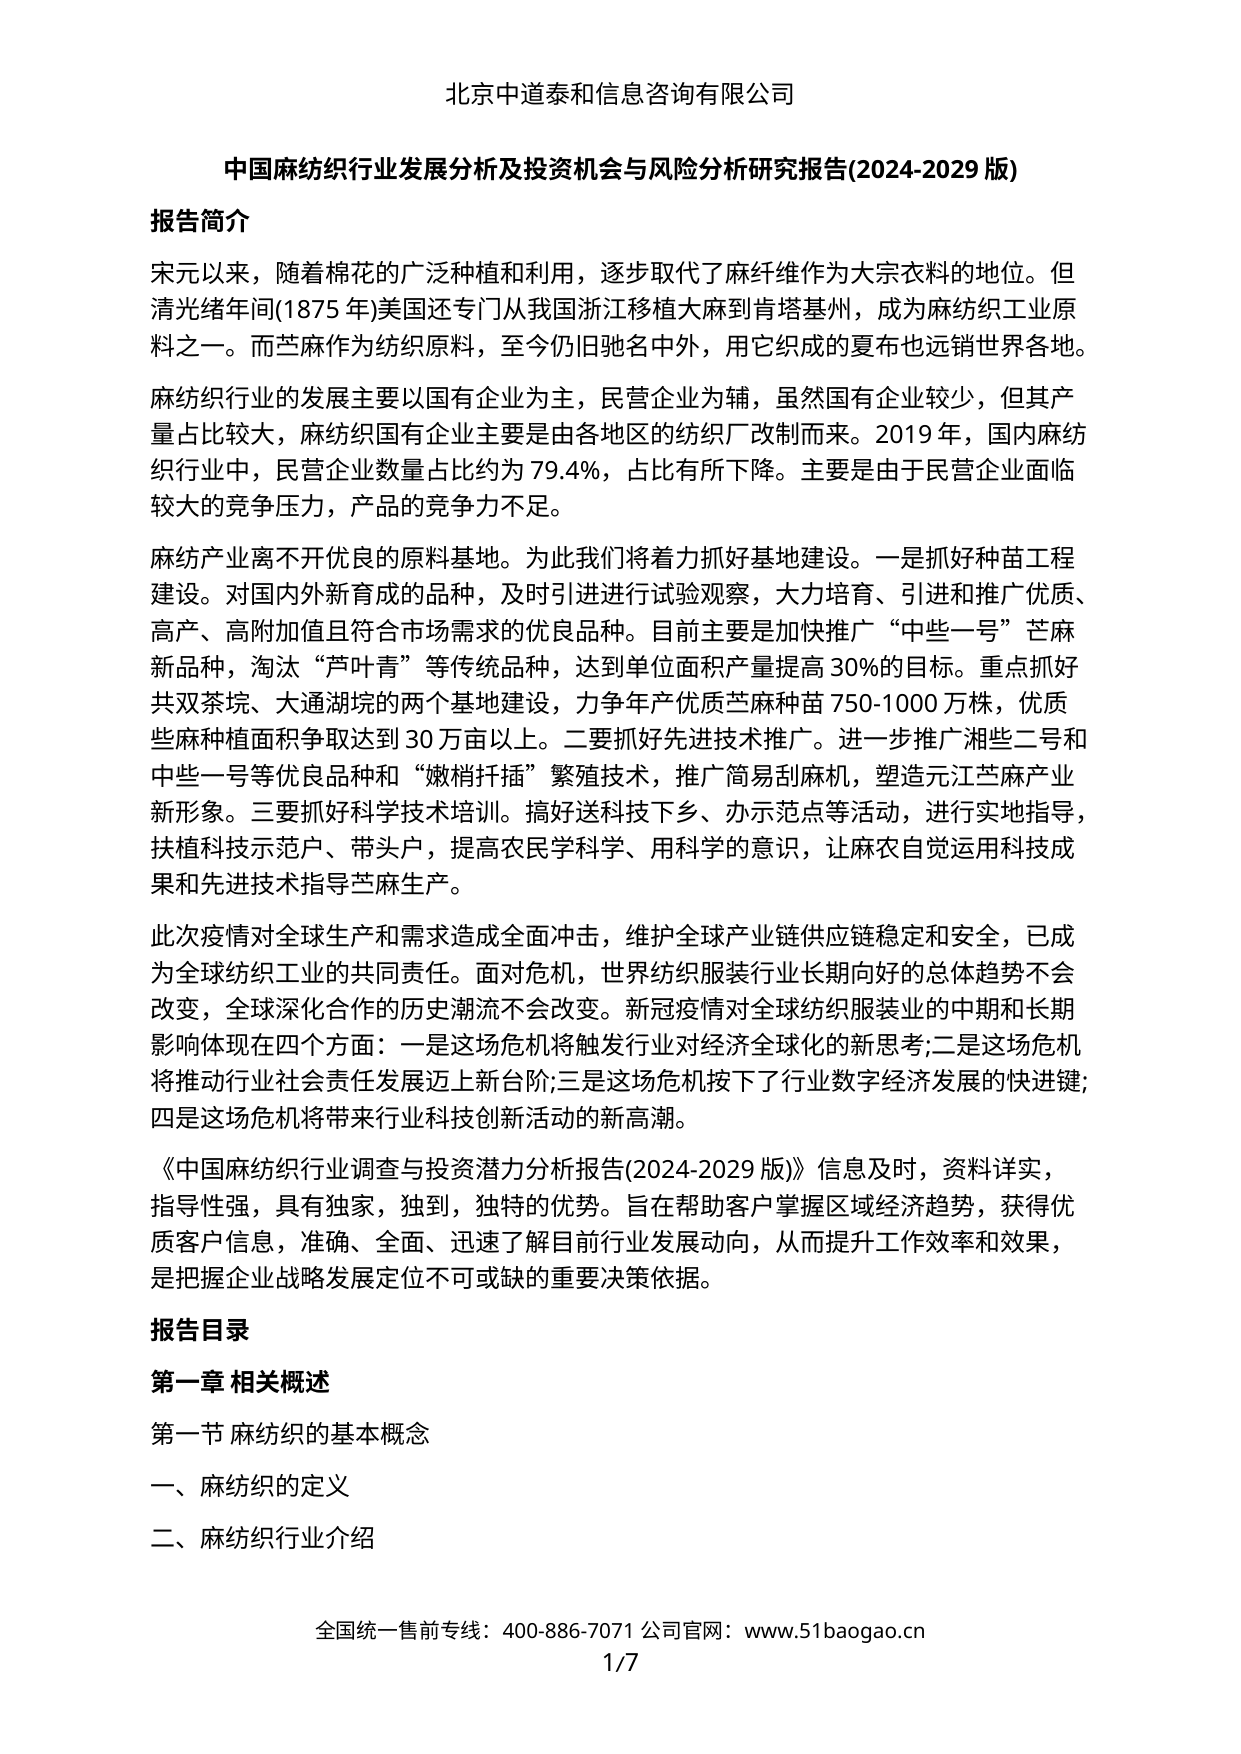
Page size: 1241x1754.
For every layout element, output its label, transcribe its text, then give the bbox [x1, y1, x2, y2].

text 中国麻纺织行业发展分析及投资机会与风险分析研究报告(2024-2029版) [150, 150, 1090, 186]
text 报告目录 [150, 1311, 1090, 1347]
text 二、麻纺织行业介绍 [150, 1518, 1090, 1554]
text 宋元以来，随着棉花的广泛种植和利用，逐步取代了麻纤维作为大宗衣料的地位。但清光绪年间(1875年)美国还专门从我国浙江移植大麻到肯塔基州，成为麻纺织工业原料之一。而苎麻作为纺织原料，至今仍旧驰名中外，用它织成的夏布也远销世界各地。 [150, 254, 1090, 362]
text 此次疫情对全球生产和需求造成全面冲击，维护全球产业链供应链稳定和安全，已成为全球纺织工业的共同责任。面对危机，世界纺织服装行业长期向好的总体趋势不会改变，全球深化合作的历史潮流不会改变。新冠疫情对全球纺织服装业的中期和长期影响体现在四个方面：一是这场危机将触发行业对经济全球化的新思考;二是这场危机将推动行业社会责任发展迈上新台阶;三是这场危机按下了行业数字经济发展的快进键;四是这场危机将带来行业科技创新活动的新高潮。 [150, 917, 1090, 1134]
text 《中国麻纺织行业调查与投资潜力分析报告(2024-2029版)》信息及时，资料详实，指导性强，具有独家，独到，独特的优势。旨在帮助客户掌握区域经济趋势，获得优质客户信息，准确、全面、迅速了解目前行业发展动向，从而提升工作效率和效果，是把握企业战略发展定位不可或缺的重要决策依据。 [150, 1150, 1090, 1295]
text 第一章 相关概述 [150, 1362, 1090, 1399]
text 麻纺产业离不开优良的原料基地。为此我们将着力抓好基地建设。一是抓好种苗工程建设。对国内外新育成的品种，及时引进进行试验观察，大力培育、引进和推广优质、高产、高附加值且符合市场需求的优良品种。目前主要是加快推广“中些一号”芒麻新品种，淘汰“芦叶青”等传统品种，达到单位面积产量提高30%的目标。重点抓好共双茶垸、大通湖垸的两个基地建设，力争年产优质苎麻种苗750-1000万株，优质些麻种植面积争取达到30万亩以上。二要抓好先进技术推广。进一步推广湘些二号和中些一号等优良品种和“嫩梢扦插”繁殖技术，推广简易刮麻机，塑造元江苎麻产业新形象。三要抓好科学技术培训。搞好送科技下乡、办示范点等活动，进行实地指导，扶植科技示范户、带头户，提高农民学科学、用科学的意识，让麻农自觉运用科技成果和先进技术指导苎麻生产。 [150, 539, 1090, 901]
text 一、麻纺织的定义 [150, 1466, 1090, 1502]
text 麻纺织行业的发展主要以国有企业为主，民营企业为辅，虽然国有企业较少，但其产量占比较大，麻纺织国有企业主要是由各地区的纺织厂改制而来。2019年，国内麻纺织行业中，民营企业数量占比约为79.4%，占比有所下降。主要是由于民营企业面临较大的竞争压力，产品的竞争力不足。 [150, 378, 1090, 523]
text 报告简介 [150, 202, 1090, 238]
text 第一节 麻纺织的基本概念 [150, 1414, 1090, 1451]
